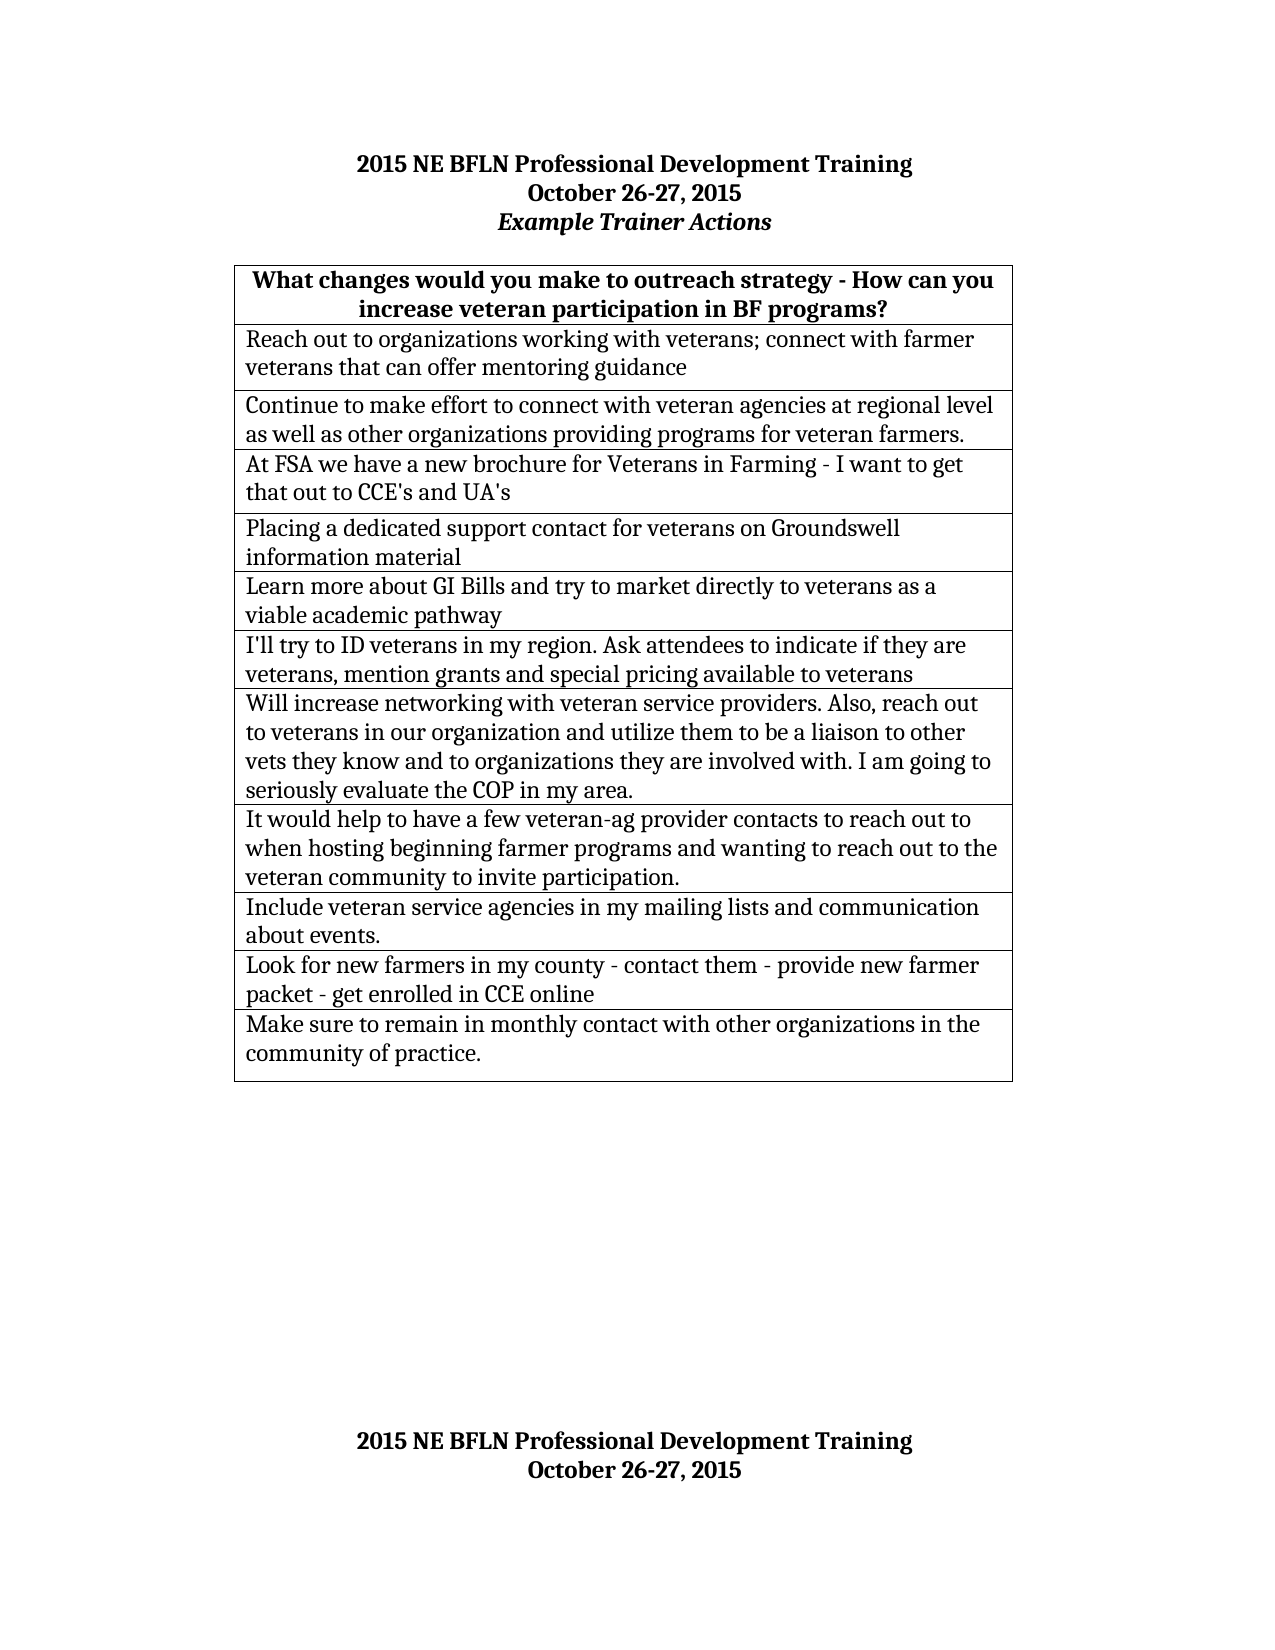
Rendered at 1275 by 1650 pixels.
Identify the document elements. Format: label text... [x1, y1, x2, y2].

table_cell Reach out to organizations working with veterans; connect with farmer veterans that can offer mentoring guidance [235, 325, 1012, 390]
table_cell At FSA we have a new brochure for Veterans in Farming - I want to get that out to CCE's and UA's [235, 450, 1012, 513]
text 2015 NE BFLN Professional Development Training [187, 150, 1087, 179]
text 2015 NE BFLN Professional Development Training [187, 1427, 1087, 1456]
text October 26-27, 2015 [187, 1456, 1087, 1484]
table_cell I'll try to ID veterans in my region. Ask attendees to indicate if they are veterans, mention grants and special pricing available to veterans [235, 631, 1012, 688]
table_cell Placing a dedicated support contact for veterans on Groundswell information material [235, 514, 1012, 571]
table_cell Will increase networking with veteran service providers. Also, reach out to veterans in our organization and utilize them to be a liaison to other vets they know and to organizations they are involved with. I am going to seriously evaluate the COP in my area. [235, 689, 1012, 804]
text October 26-27, 2015 [187, 179, 1087, 207]
table_cell Look for new farmers in my county - contact them - provide new farmer packet - get enrolled in CCE online [235, 951, 1012, 1009]
table_cell It would help to have a few veteran-ag provider contacts to reach out to when hosting beginning farmer programs and wanting to reach out to the veteran community to invite participation. [235, 805, 1012, 892]
table_cell Include veteran service agencies in my mailing lists and communication about events. [235, 893, 1012, 950]
table_cell Make sure to remain in monthly contact with other organizations in the community of practice. [235, 1010, 1012, 1081]
table_cell Continue to make effort to connect with veteran agencies at regional level as well as other organizations providing programs for veteran farmers. [235, 391, 1012, 448]
table_header What changes would you make to outreach strategy - How can you increase veteran participation in BF programs? [235, 266, 1012, 323]
text Example Trainer Actions [187, 207, 1087, 236]
table_cell Learn more about GI Bills and try to market directly to veterans as a viable academic pathway [235, 572, 1012, 630]
